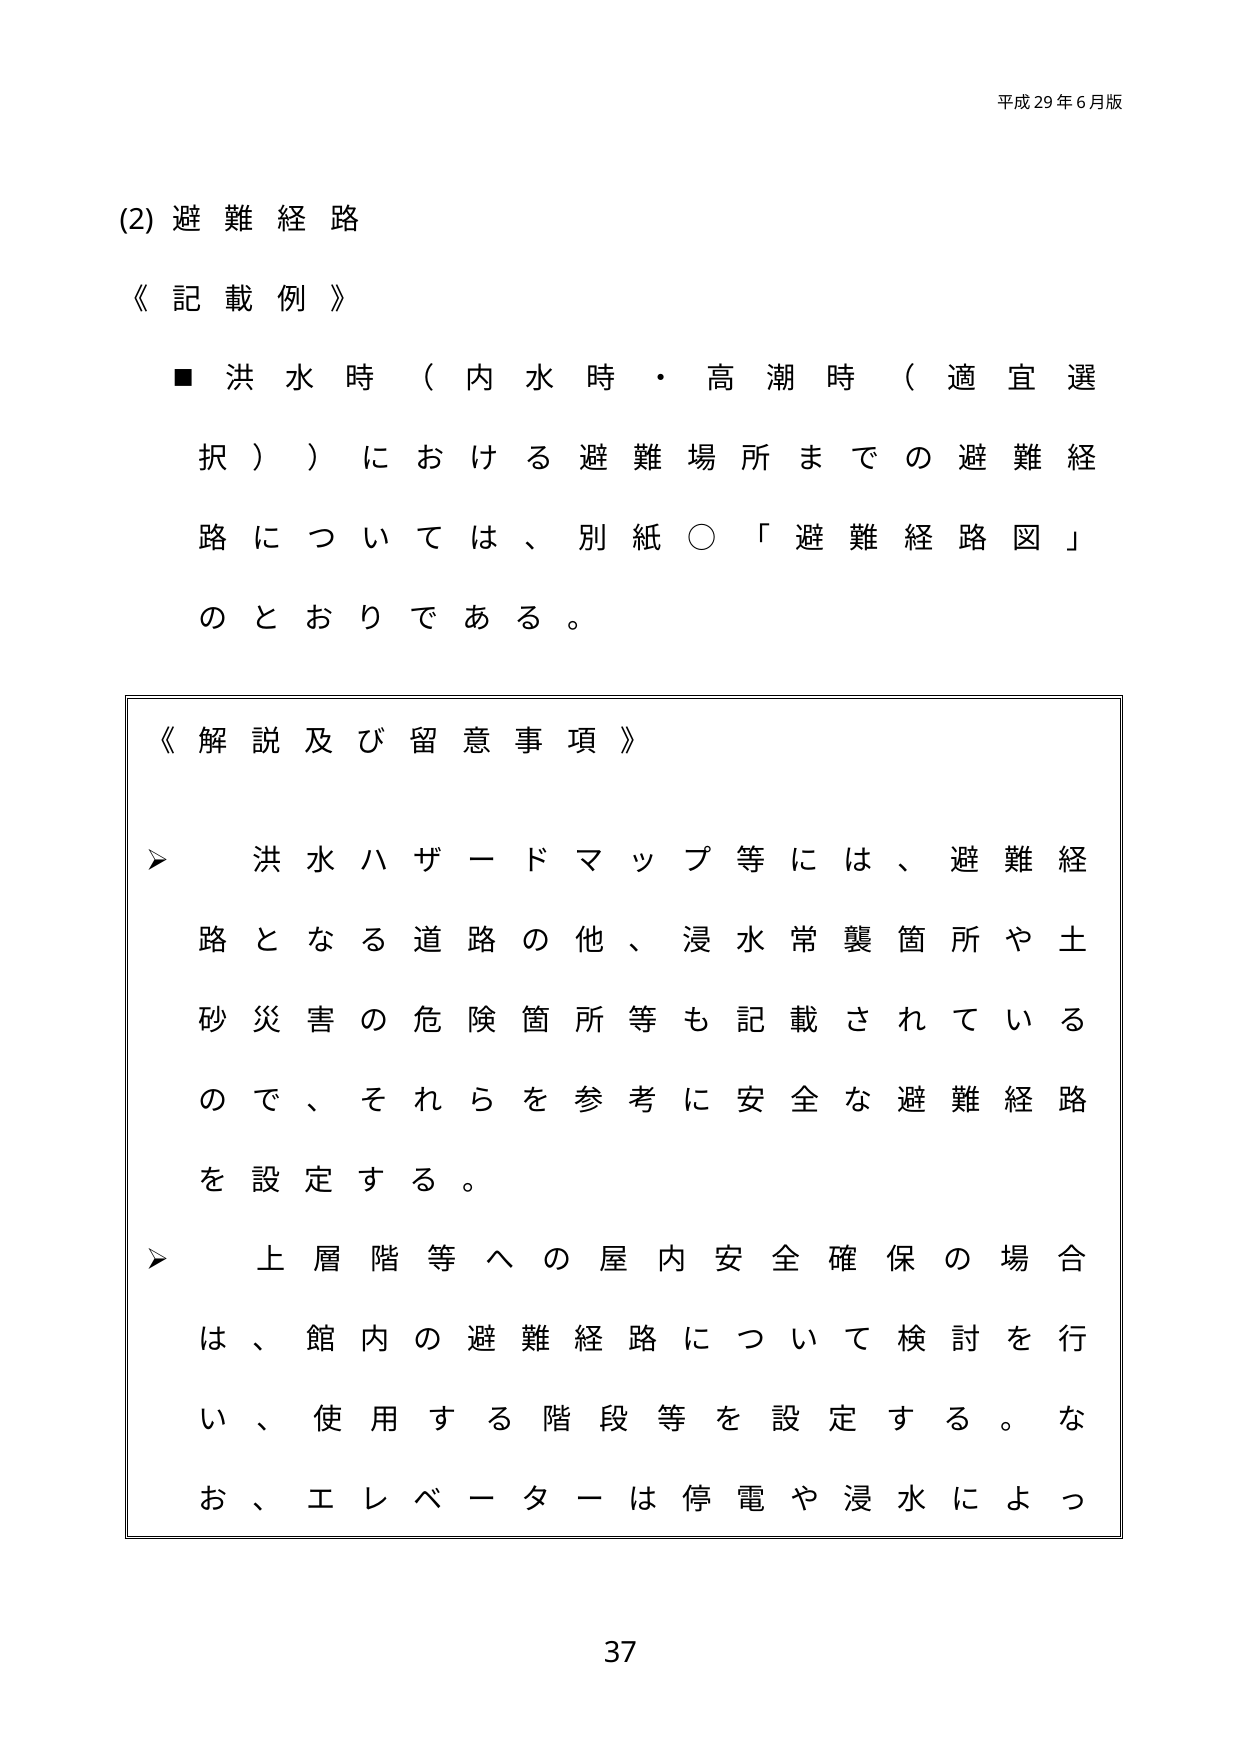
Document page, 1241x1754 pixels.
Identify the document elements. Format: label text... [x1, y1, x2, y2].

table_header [128, 699, 1120, 1536]
list 洪水時（内水時・高潮時（適宜選択））における避難場所までの避難経路については、別紙○「避難経路図」のとおりである。 [146, 336, 1121, 655]
list 避難経路 [119, 177, 1121, 256]
text 《記載例》 [119, 256, 1121, 336]
